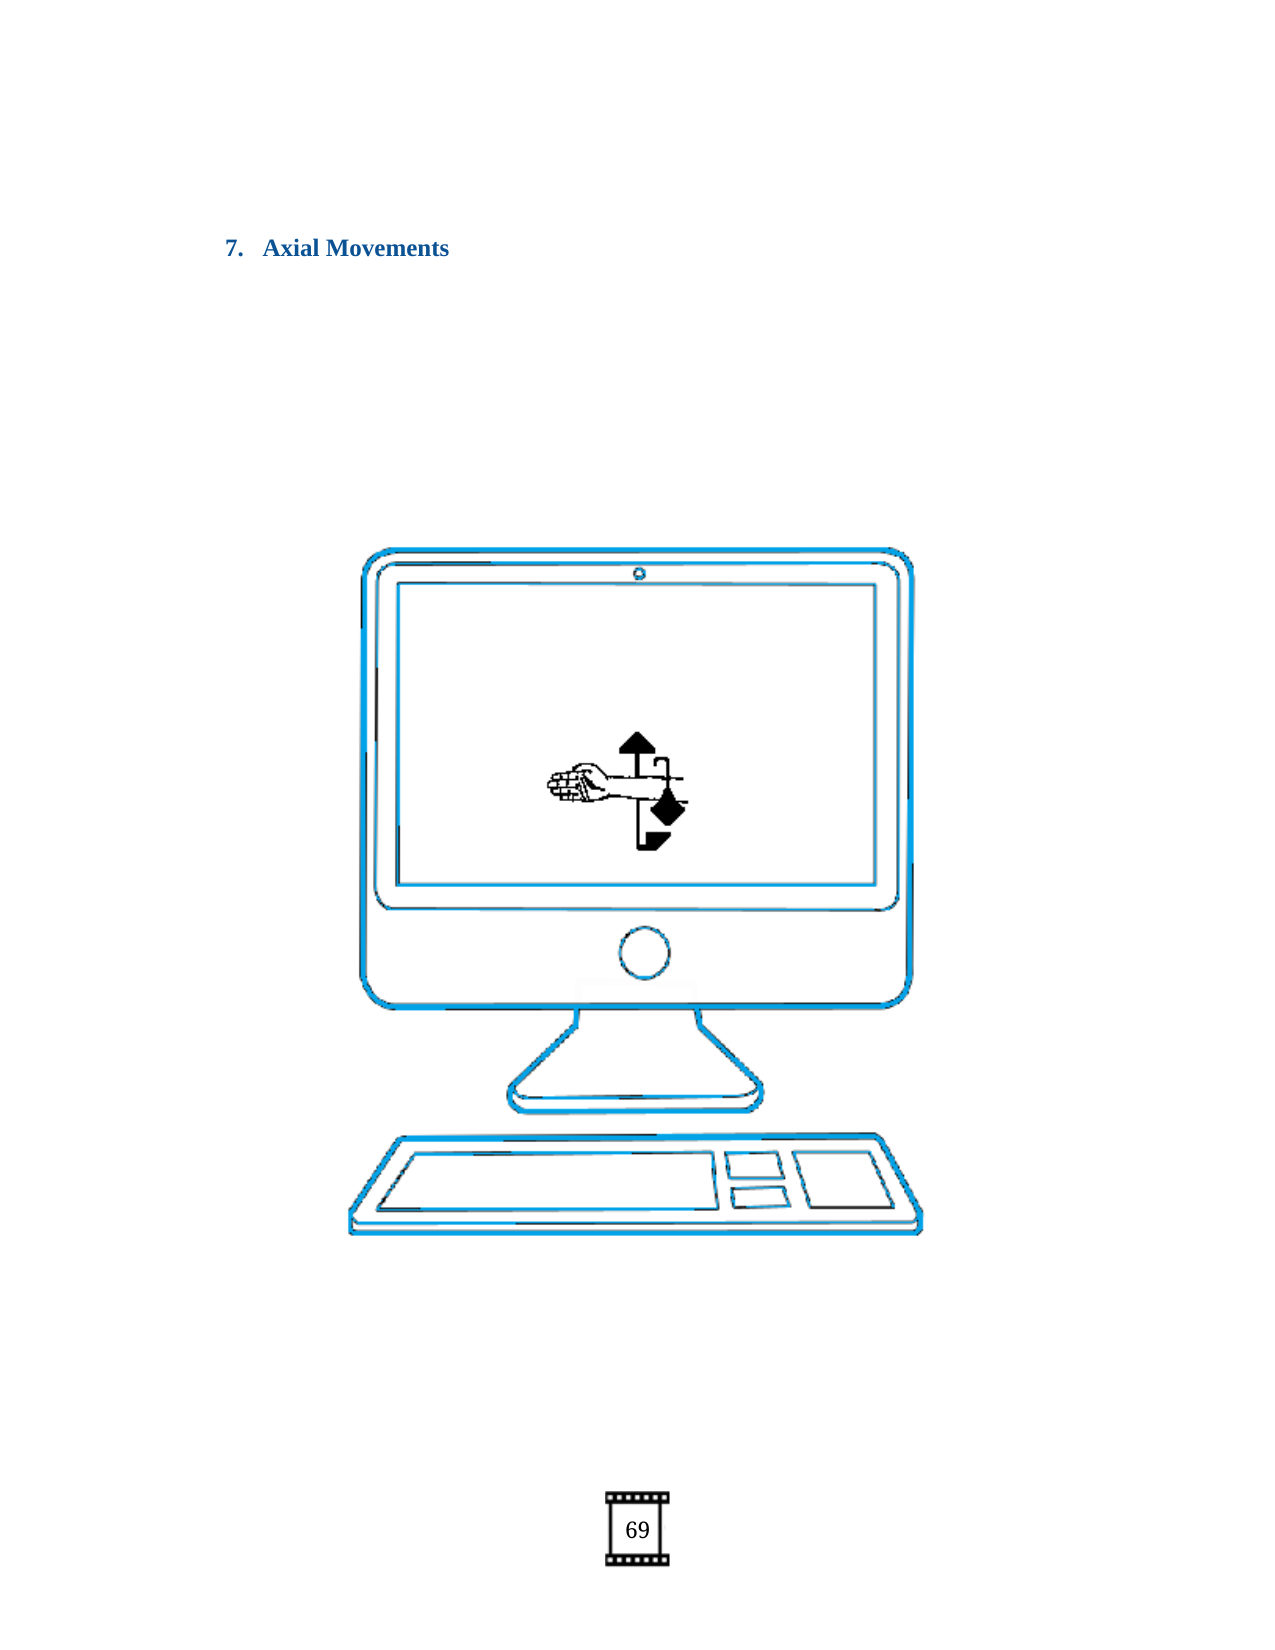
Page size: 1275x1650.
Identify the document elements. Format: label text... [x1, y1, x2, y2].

subtitle Axial Movements [225, 233, 1087, 262]
picture [604, 1490, 671, 1569]
picture [336, 535, 939, 1250]
